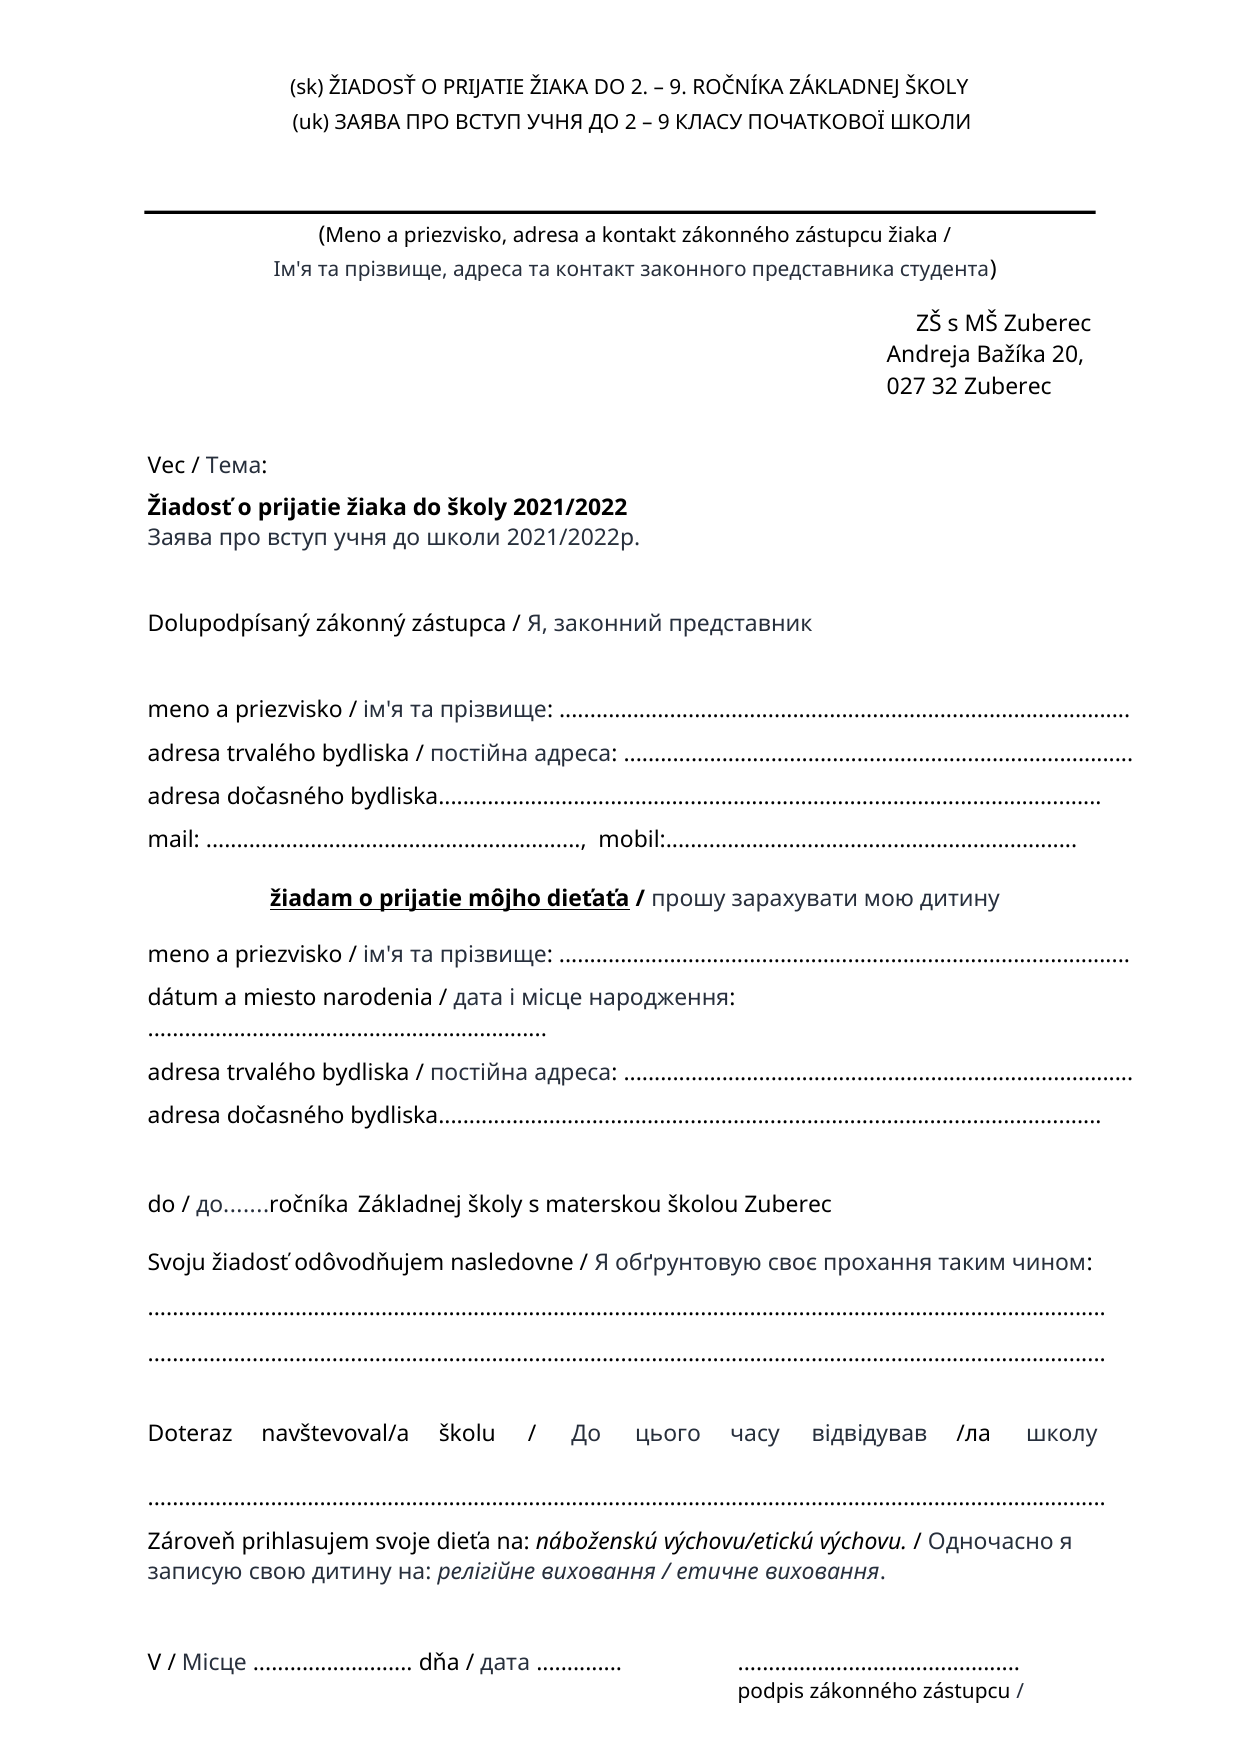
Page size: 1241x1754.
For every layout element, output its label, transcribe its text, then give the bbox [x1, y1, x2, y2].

text žiadam o prijatie môjho dieťaťa / прошу зарахувати мою дитину [263, 882, 1007, 913]
text meno a priezvisko / ім'я та прізвище: ............................................................................................. [147, 938, 1137, 969]
text V / Місце .......................... dňa / дата .............. .............................................. [147, 1646, 1137, 1677]
text ............................................................................................................................................................ [147, 1291, 1137, 1323]
text Doteraz navštevoval/a školu / До цього часу відвідував /ла школу [147, 1416, 1137, 1448]
title Žiadosť o prijatie žiaka do školy 2021/2022 [147, 492, 1137, 522]
text adresa trvalého bydliska / постійна адреса: ................................................................................... [147, 1056, 1137, 1087]
text adresa dočasného bydliska............................................................................................................ [147, 780, 1137, 811]
text Zároveň prihlasujem svoje dieťa na: náboženskú výchovu/etickú výchovu. / Одночасно я записую свою дитину на: релігійне виховання / етичне виховання. [147, 1525, 1124, 1586]
text Andreja Bažíka 20, 027 32 Zuberec [886, 338, 1137, 401]
text ............................................................................................................................................................ [147, 1481, 1137, 1512]
text Vec / Тема: [147, 448, 1137, 480]
text adresa dočasného bydliska............................................................................................................ [147, 1099, 1137, 1130]
text (sk) ŽIADOSŤ O PRIJATIE ŽIAKA DO 2. – 9. ROČNÍKA ZÁKLADNEJ ŠKOLY [135, 72, 1124, 100]
text mail: ............................................................., mobil:................................................................... [147, 823, 1137, 854]
text ZŠ s MŠ Zuberec [133, 307, 1122, 338]
text podpis zákonného zástupcu / [737, 1679, 1137, 1704]
text ............................................................................................................................................................ [147, 1337, 1137, 1369]
text (Meno a priezvisko, adresa a kontakt zákonného zástupcu žiaka / [262, 218, 1007, 249]
text (uk) ЗАЯВА ПРО ВСТУП УЧНЯ ДО 2 – 9 КЛАСУ ПОЧАТКОВОЇ ШКОЛИ [135, 107, 1124, 136]
text meno a priezvisko / ім'я та прізвище: ............................................................................................. [147, 693, 1137, 725]
text dátum a miesto narodenia / дата і місце народження: ................................................................. [147, 981, 1137, 1043]
text Заява про вступ учня до школи 2021/2022р. [147, 522, 1137, 552]
text adresa trvalého bydliska / постійна адреса: ................................................................................... [147, 737, 1137, 768]
text Dolupodpísaný zákonný zástupca / Я, законний представник [147, 607, 1137, 638]
text do / до ročníka Základnej školy s materskou školou Zuberec [147, 1188, 1137, 1218]
text Svoju žiadosť odôvodňujem nasledovne / Я обґрунтовую своє прохання таким чином: [147, 1246, 1137, 1277]
text Ім'я та прізвище, адреса та контакт законного представника студента) [263, 252, 1007, 283]
